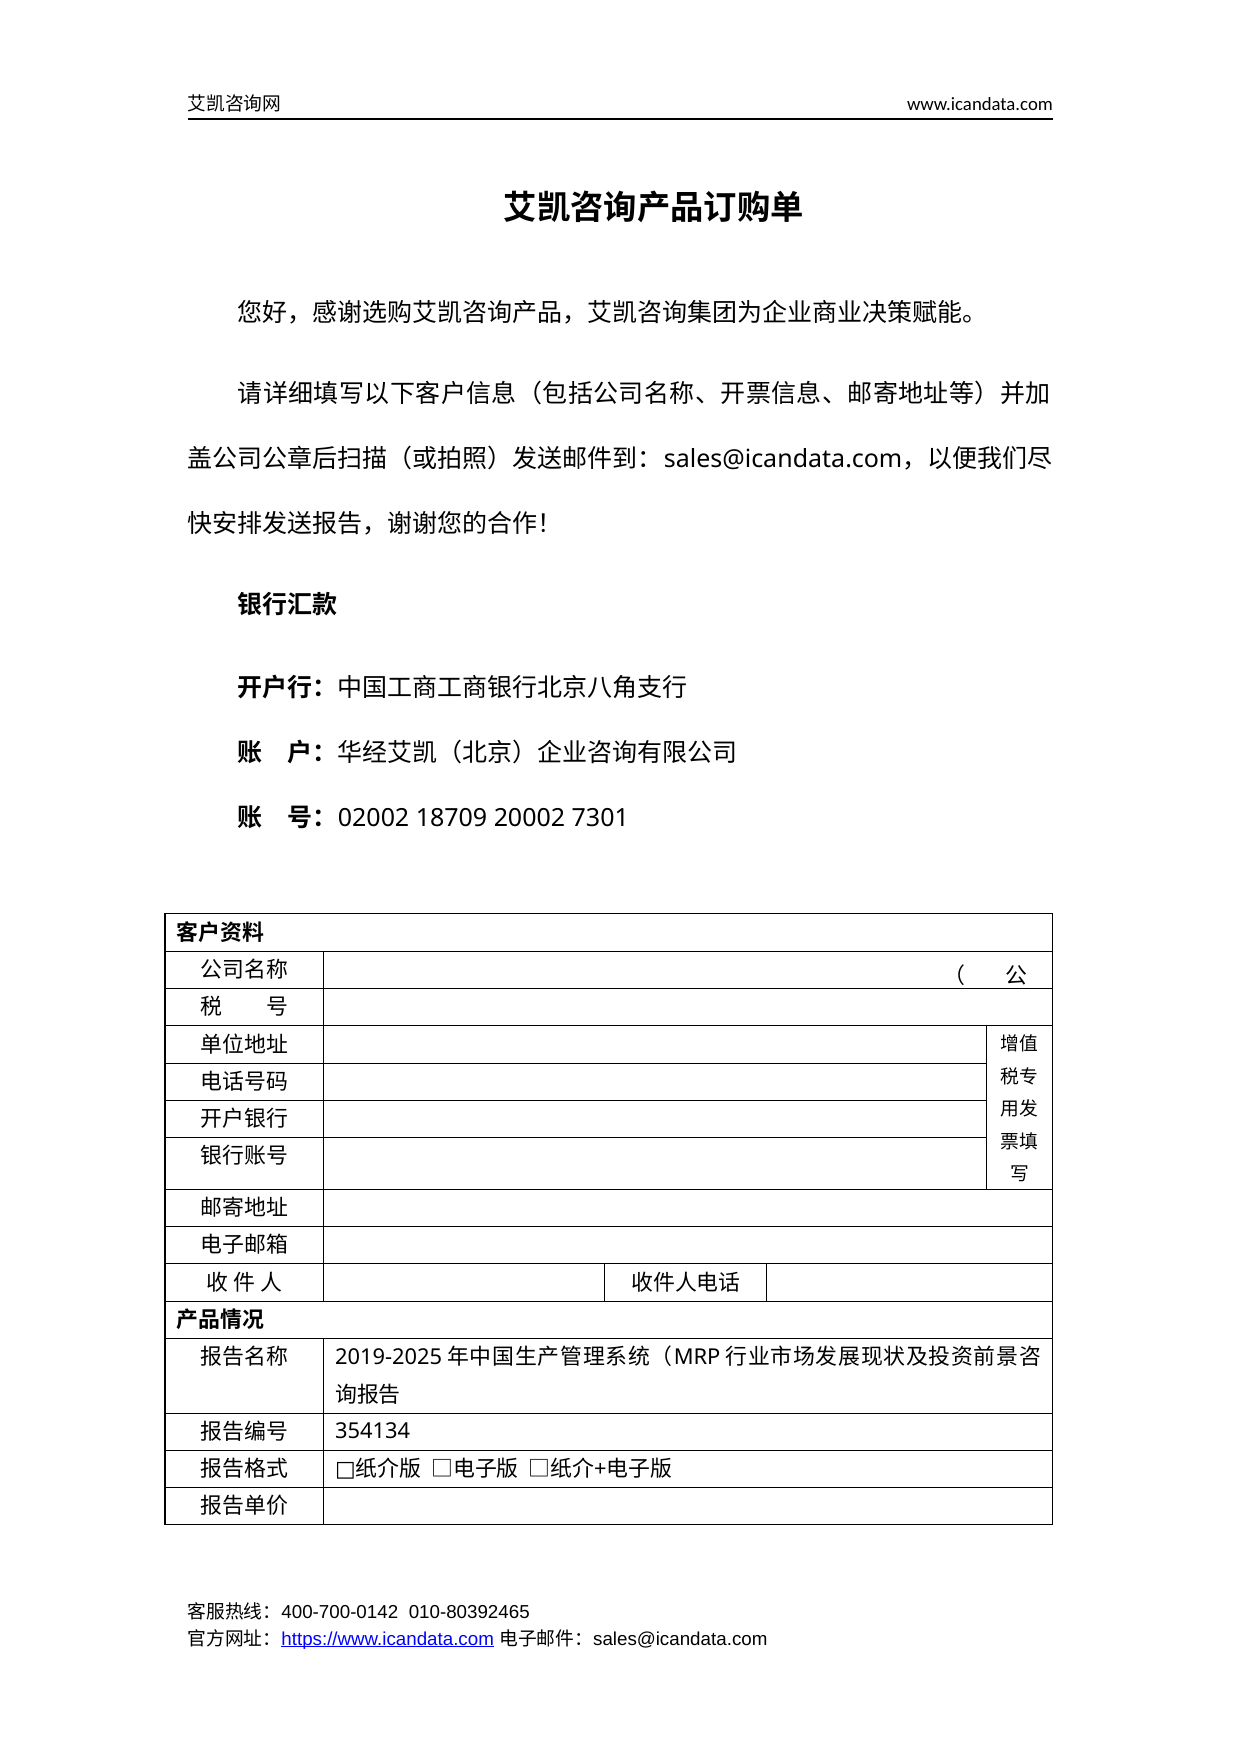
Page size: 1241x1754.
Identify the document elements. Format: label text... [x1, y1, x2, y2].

table_cell [324, 1064, 986, 1100]
text 账 户：华经艾凯（北京）企业咨询有限公司 [187, 718, 1053, 783]
table_cell [324, 1227, 1052, 1263]
table_cell 税 号 [166, 989, 323, 1025]
table_cell 银行账号 [166, 1138, 323, 1189]
table_cell 2019-2025年中国生产管理系统（MRP行业市场发展现状及投资前景咨询报告 [324, 1339, 1052, 1412]
table_cell 报告名称 [166, 1339, 323, 1412]
text 银行汇款 [187, 570, 1053, 635]
table_cell 电话号码 [166, 1064, 323, 1100]
table_cell 产品情况 [166, 1302, 1052, 1338]
table_cell 354134 [324, 1414, 1052, 1450]
table_cell [324, 1190, 1052, 1226]
table_cell □纸介版 □电子版 □纸介+电子版 [324, 1451, 1052, 1487]
text 请详细填写以下客户信息（包括公司名称、开票信息、邮寄地址等）并加盖公司公章后扫描（或拍照）发送邮件到：sales@icandata.com，以便我们尽快安排发送报告，谢谢您的合作！ [187, 359, 1053, 554]
table_cell [324, 989, 1052, 1025]
table_cell 报告编号 [166, 1414, 323, 1450]
text 您好，感谢选购艾凯咨询产品，艾凯咨询集团为企业商业决策赋能。 [187, 278, 1053, 343]
text 开户行：中国工商工商银行北京八角支行 [187, 653, 1053, 718]
table_cell 报告格式 [166, 1451, 323, 1487]
text 艾凯咨询产品订购单 [187, 172, 1053, 237]
table_cell 电子邮箱 [166, 1227, 323, 1263]
table_cell 邮寄地址 [166, 1190, 323, 1226]
table_cell [324, 1488, 1052, 1524]
table_cell 开户银行 [166, 1101, 323, 1137]
table_cell [324, 1138, 986, 1189]
table_cell 单位地址 [166, 1026, 323, 1062]
table_cell [324, 1101, 986, 1137]
table_cell 报告单价 [166, 1488, 323, 1524]
table_cell [324, 1264, 604, 1301]
table_cell 公司名称 [166, 952, 323, 988]
table_cell 收 件 人 [166, 1264, 323, 1301]
table_cell [324, 1026, 986, 1062]
table_cell [767, 1264, 1052, 1301]
text 账 号：02002 18709 20002 7301 [187, 783, 1053, 848]
table_cell 收件人电话 [605, 1264, 766, 1301]
table_header 客户资料 [166, 914, 1052, 951]
table_cell [324, 952, 1052, 988]
table_cell 增值税专用发票填写 [987, 1026, 1052, 1189]
